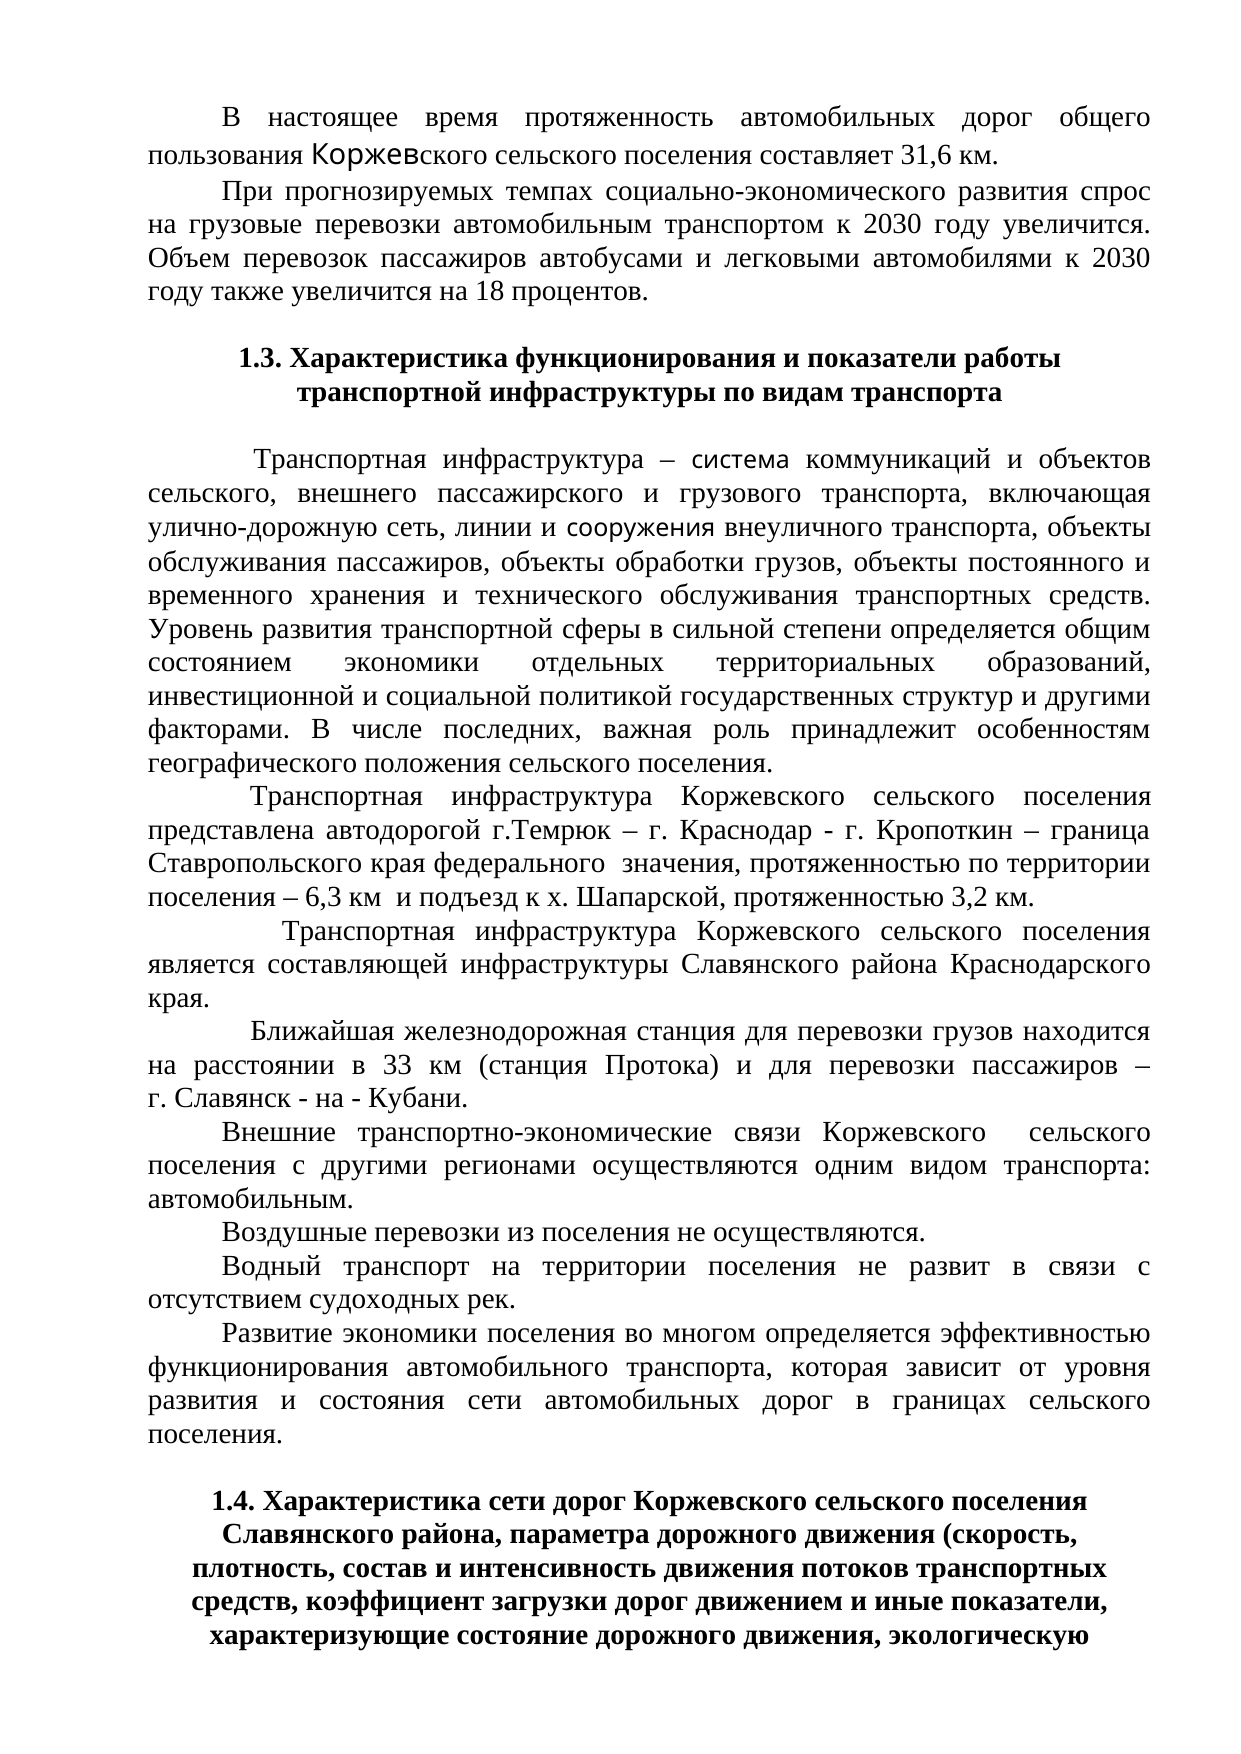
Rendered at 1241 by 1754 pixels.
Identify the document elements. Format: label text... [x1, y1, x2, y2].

text Водный транспорт на территории поселения не развит в связи с отсутствием судоходных рек. [148, 1248, 1152, 1315]
text Транспортная инфраструктура – система коммуникаций и объектов сельского, внешнего пассажирского и грузового транспорта, включающая улично-дорожную сеть, линии и сооружения внеуличного транспорта, объекты обслуживания пассажиров, объекты обработки грузов, объекты постоянного и временного хранения и технического обслуживания транспортных средств. Уровень развития транспортной сферы в сильной степени определяется общим состоянием экономики отдельных территориальных образований, инвестиционной и социальной политикой государственных структур и другими факторами. В числе последних, важная роль принадлежит особенностям географического положения сельского поселения. [148, 441, 1152, 778]
text Воздушные перевозки из поселения не осуществляются. [148, 1214, 1152, 1248]
text Развитие экономики поселения во многом определяется эффективностью функционирования автомобильного транспорта, которая зависит от уровня развития и состояния сети автомобильных дорог в границах сельского поселения. [148, 1315, 1152, 1449]
text В настоящее время протяженность автомобильных дорог общего пользования Коржевского сельского поселения составляет 31,6 км. [148, 99, 1152, 173]
text Транспортная инфраструктура Коржевского сельского поселения является составляющей инфраструктуры Славянского района Краснодарского края. [148, 913, 1152, 1013]
text Внешние транспортно-экономические связи Коржевского сельского поселения с другими регионами осуществляются одним видом транспорта: автомобильным. [148, 1114, 1152, 1214]
text При прогнозируемых темпах социально-экономического развития спрос на грузовые перевозки автомобильным транспортом к 2030 году увеличится. Объем перевозок пассажиров автобусами и легковыми автомобилями к 2030 году также увеличится на 18 процентов. [148, 173, 1152, 307]
text 1.3. Характеристика функционирования и показатели работы транспортной инфраструктуры по видам транспорта [148, 340, 1152, 407]
text Ближайшая железнодорожная станция для перевозки грузов находится на расстоянии в 33 км (станция Протока) и для перевозки пассажиров – г. Славянск - на - Кубани. [148, 1013, 1152, 1114]
text Транспортная инфраструктура Коржевского сельского поселения представлена автодорогой г.Темрюк – г. Краснодар - г. Кропоткин – граница Ставропольского края федерального значения, протяженностью по территории поселения – 6,3 км и подъезд к х. Шапарской, протяженностью 3,2 км. [148, 778, 1152, 913]
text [148, 1483, 1152, 1651]
